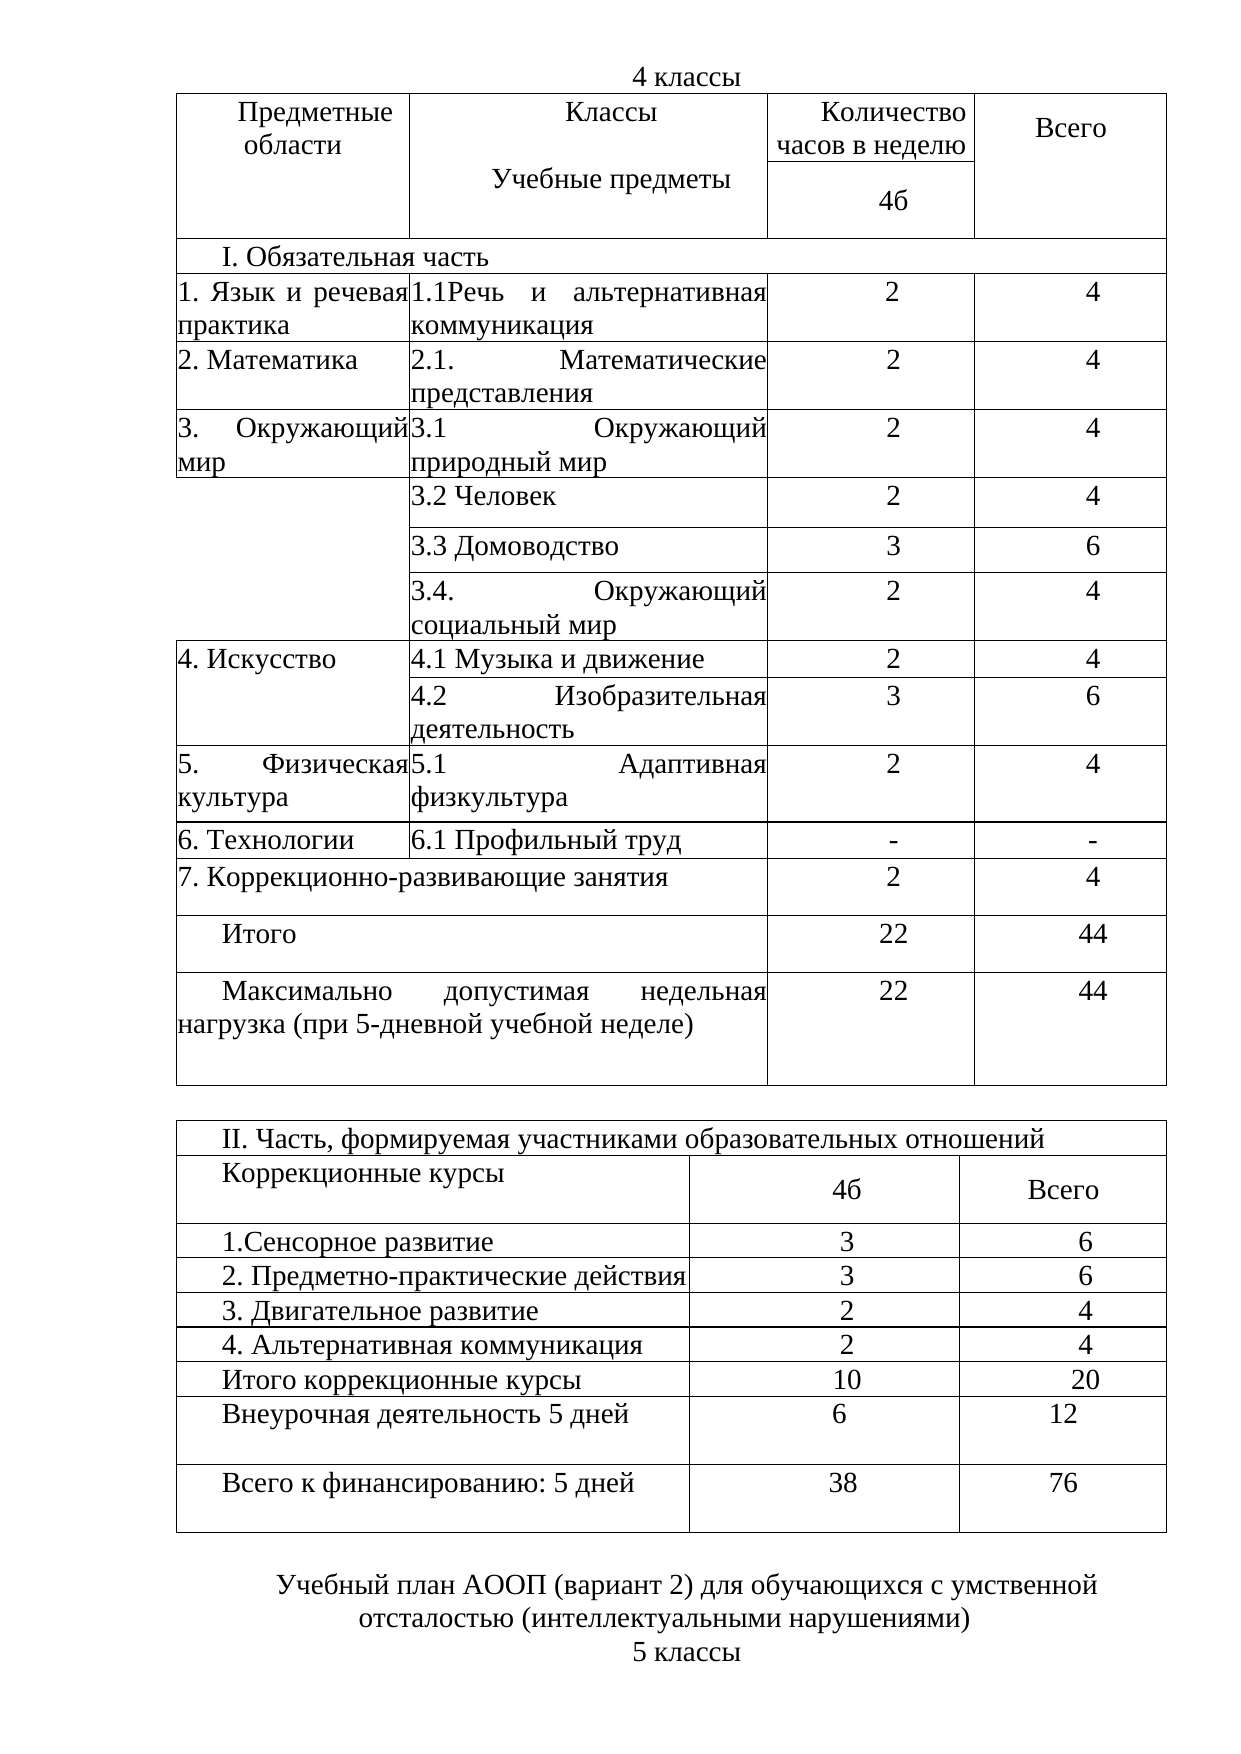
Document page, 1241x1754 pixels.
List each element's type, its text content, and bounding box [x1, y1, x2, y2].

table_cell Итого коррекционные курсы [177, 1362, 689, 1396]
text 4 классы [177, 59, 1152, 93]
table_cell 6 [960, 1258, 1166, 1292]
table_cell 4 [960, 1328, 1166, 1361]
table_cell 2 [768, 478, 974, 527]
table_cell 6.1 Профильный труд [410, 823, 767, 858]
table_cell 2 [690, 1328, 959, 1361]
table_cell 2. Математика [177, 342, 409, 409]
table_cell 3 [690, 1224, 959, 1257]
table_cell 4 [975, 274, 1166, 341]
table_cell 4 [960, 1293, 1166, 1326]
table_cell 2 [690, 1293, 959, 1326]
table_cell 22 [768, 916, 974, 972]
table_cell 4. Альтернативная коммуникация [177, 1328, 689, 1361]
table_cell 10 [690, 1362, 959, 1396]
table_cell 1.Сенсорное развитие [177, 1224, 689, 1257]
table_cell 76 [960, 1465, 1166, 1532]
table_cell [975, 161, 1166, 238]
table_cell Всего [960, 1156, 1166, 1223]
table_cell - [975, 823, 1166, 858]
table_cell 4.2 Изобразительная деятельность [410, 678, 767, 745]
table_cell 6 [960, 1224, 1166, 1257]
table_cell 6 [975, 528, 1166, 572]
table_cell 2. Предметно-практические действия [177, 1258, 689, 1292]
table_cell 2 [768, 274, 974, 341]
table_cell 3.3 Домоводство [410, 528, 767, 572]
table_cell 2 [768, 859, 974, 915]
table_header Предметные области [177, 94, 409, 238]
table_cell 5.1 Адаптивная физкультура [410, 746, 767, 821]
text 5 классы [177, 1634, 1152, 1668]
table_cell - [768, 823, 974, 858]
table_cell 3 [768, 528, 974, 572]
table_cell 20 [960, 1362, 1166, 1396]
table_cell 3. Двигательное развитие [177, 1293, 689, 1326]
table_cell 7. Коррекционно-развивающие занятия [177, 859, 767, 915]
table_cell 4 [975, 859, 1166, 915]
table_cell 22 [768, 973, 974, 1085]
table_header Классы Учебные предметы [410, 94, 767, 238]
table_header Всего [975, 94, 1166, 161]
table_cell 3. Окружающий мир [177, 410, 409, 477]
table_cell 4 [975, 410, 1166, 477]
table_cell 6 [975, 678, 1166, 745]
table_cell 3.4. Окружающий социальный мир [410, 573, 767, 640]
table_cell 5. Физическая культура [177, 746, 409, 821]
table_cell 4б [690, 1156, 959, 1223]
table_cell Коррекционные курсы [177, 1156, 689, 1223]
table_cell Всего к финансированию: 5 дней [177, 1465, 689, 1532]
table_cell 4.1 Музыка и движение [410, 641, 767, 677]
table_cell 4 [975, 746, 1166, 821]
table_cell 6 [690, 1397, 959, 1464]
table_cell 2 [768, 342, 974, 409]
table_cell I. Обязательная часть [177, 239, 1166, 273]
table_cell 4 [975, 342, 1166, 409]
table_cell 3.1 Окружающий природный мир [410, 410, 767, 477]
table_cell 4 [975, 573, 1166, 640]
table_cell 2.1. Математические представления [410, 342, 767, 409]
table_cell 2 [768, 573, 974, 640]
table_cell 2 [768, 410, 974, 477]
table_cell 4 [975, 478, 1166, 527]
table_cell 3 [768, 678, 974, 745]
table_cell 1.1Речь и альтернативная коммуникация [410, 274, 767, 341]
table_cell 44 [975, 973, 1166, 1085]
table_cell 38 [690, 1465, 959, 1532]
table_cell 3.2 Человек [410, 478, 767, 527]
table_cell 12 [960, 1397, 1166, 1464]
table_cell 4 [975, 641, 1166, 677]
table_cell 2 [768, 746, 974, 821]
table_cell 3 [690, 1258, 959, 1292]
table_header II. Часть, формируемая участниками образовательных отношений [177, 1121, 1166, 1154]
table_cell 4б [768, 162, 974, 238]
text Учебный план АООП (вариант 2) для обучающихся с умственной отсталостью (интеллектуальными нарушениями) [177, 1567, 1152, 1634]
table_header Количество часов в неделю [768, 94, 974, 161]
table_cell 44 [975, 916, 1166, 972]
table_cell 1. Язык и речевая практика [177, 274, 409, 341]
table_cell 6. Технологии [177, 823, 409, 858]
table_cell 2 [768, 641, 974, 677]
table_cell Максимально допустимая недельная нагрузка (при 5-дневной учебной неделе) [177, 973, 767, 1085]
table_cell Итого [177, 916, 767, 972]
table_cell Внеурочная деятельность 5 дней [177, 1397, 689, 1464]
table_cell 4. Искусство [177, 641, 409, 745]
